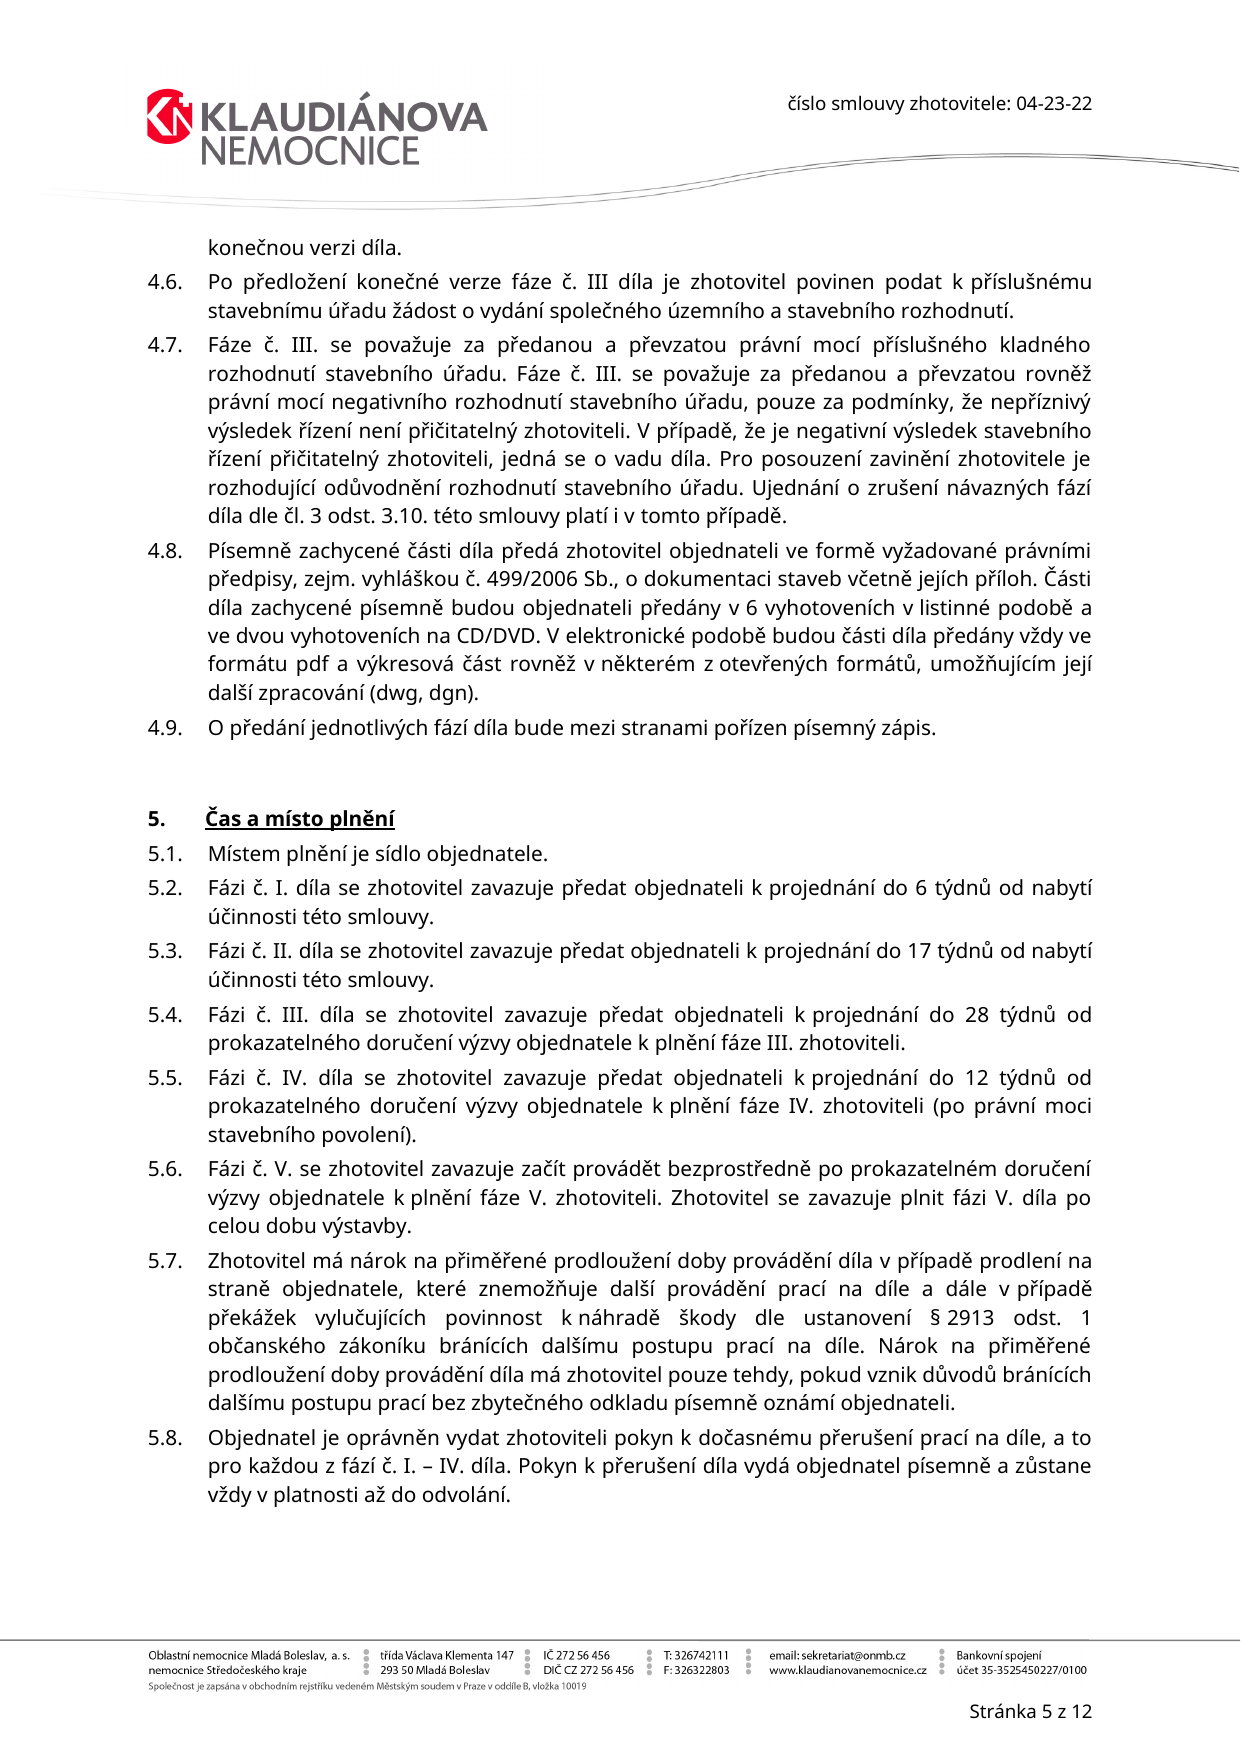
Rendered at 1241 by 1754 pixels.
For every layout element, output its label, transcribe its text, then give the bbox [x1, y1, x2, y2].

subtitle Fázi č. IV. díla se zhotovitel zavazuje předat objednateli k projednání do 12 týdnů od prokazatelného doručení výzvy objednatele k plnění fáze IV. zhotoviteli (po právní moci stavebního povolení). [148, 1063, 1092, 1148]
subtitle O předání jednotlivých fází díla bude mezi stranami pořízen písemný zápis. [148, 713, 1092, 741]
picture [34, 60, 1240, 221]
subtitle Fázi č. II. díla se zhotovitel zavazuje předat objednateli k projednání do 17 týdnů od nabytí účinnosti této smlouvy. [148, 937, 1092, 993]
subtitle Fázi č. III. díla se zhotovitel zavazuje předat objednateli k projednání do 28 týdnů od prokazatelného doručení výzvy objednatele k plnění fáze III. zhotoviteli. [148, 1000, 1092, 1057]
subtitle Zhotovitel má nárok na přiměřené prodloužení doby provádění díla v případě prodlení na straně objednatele, které znemožňuje další provádění prací na díle a dále v případě překážek vylučujících povinnost k náhradě škody dle ustanovení § 2913 odst. 1 občanského zákoníku bránících dalšímu postupu prací na díle. Nárok na přiměřené prodloužení doby provádění díla má zhotovitel pouze tehdy, pokud vznik důvodů bránících dalšímu postupu prací bez zbytečného odkladu písemně oznámí objednateli. [148, 1246, 1092, 1417]
subtitle Čas a místo plnění [148, 804, 1092, 833]
subtitle Místem plnění je sídlo objednatele. [148, 839, 1092, 867]
subtitle Fázi č. I. díla se zhotovitel zavazuje předat objednateli k projednání do 6 týdnů od nabytí účinnosti této smlouvy. [148, 873, 1092, 930]
subtitle Fáze č. III. se považuje za předanou a převzatou právní mocí příslušného kladného rozhodnutí stavebního úřadu. Fáze č. III. se považuje za předanou a převzatou rovněž právní mocí negativního rozhodnutí stavebního úřadu, pouze za podmínky, že nepříznivý výsledek řízení není přičitatelný zhotoviteli. V případě, že je negativní výsledek stavebního řízení přičitatelný zhotoviteli, jedná se o vadu díla. Pro posouzení zavinění zhotovitele je rozhodující odůvodnění rozhodnutí stavebního úřadu. Ujednání o zrušení návazných fází díla dle čl. 3 odst. 3.10. této smlouvy platí i v tomto případě. [148, 331, 1092, 529]
subtitle Fázi č. V. se zhotovitel zavazuje začít provádět bezprostředně po prokazatelném doručení výzvy objednatele k plnění fáze V. zhotoviteli. Zhotovitel se zavazuje plnit fázi V. díla po celou dobu výstavby. [148, 1154, 1092, 1240]
subtitle Písemně zachycené části díla předá zhotovitel objednateli ve formě vyžadované právními předpisy, zejm. vyhláškou č. 499/2006 Sb., o dokumentaci staveb včetně jejích příloh. Části díla zachycené písemně budou objednateli předány v 6 vyhotoveních v listinné podobě a ve dvou vyhotoveních na CD/DVD. V elektronické podobě budou části díla předány vždy ve formátu pdf a výkresová část rovněž v některém z otevřených formátů, umožňujícím její další zpracování (dwg, dgn). [148, 536, 1092, 706]
subtitle Objednatel je oprávněn vydat zhotoviteli pokyn k dočasnému přerušení prací na díle, a to pro každou z fází č. I. – IV. díla. Pokyn k přerušení díla vydá objednatel písemně a zůstane vždy v platnosti až do odvolání. [148, 1423, 1092, 1508]
subtitle Po předložení konečné verze fáze č. III díla je zhotovitel povinen podat k příslušnému stavebnímu úřadu žádost o vydání společného územního a stavebního rozhodnutí. [148, 267, 1092, 324]
picture [145, 1645, 1089, 1693]
